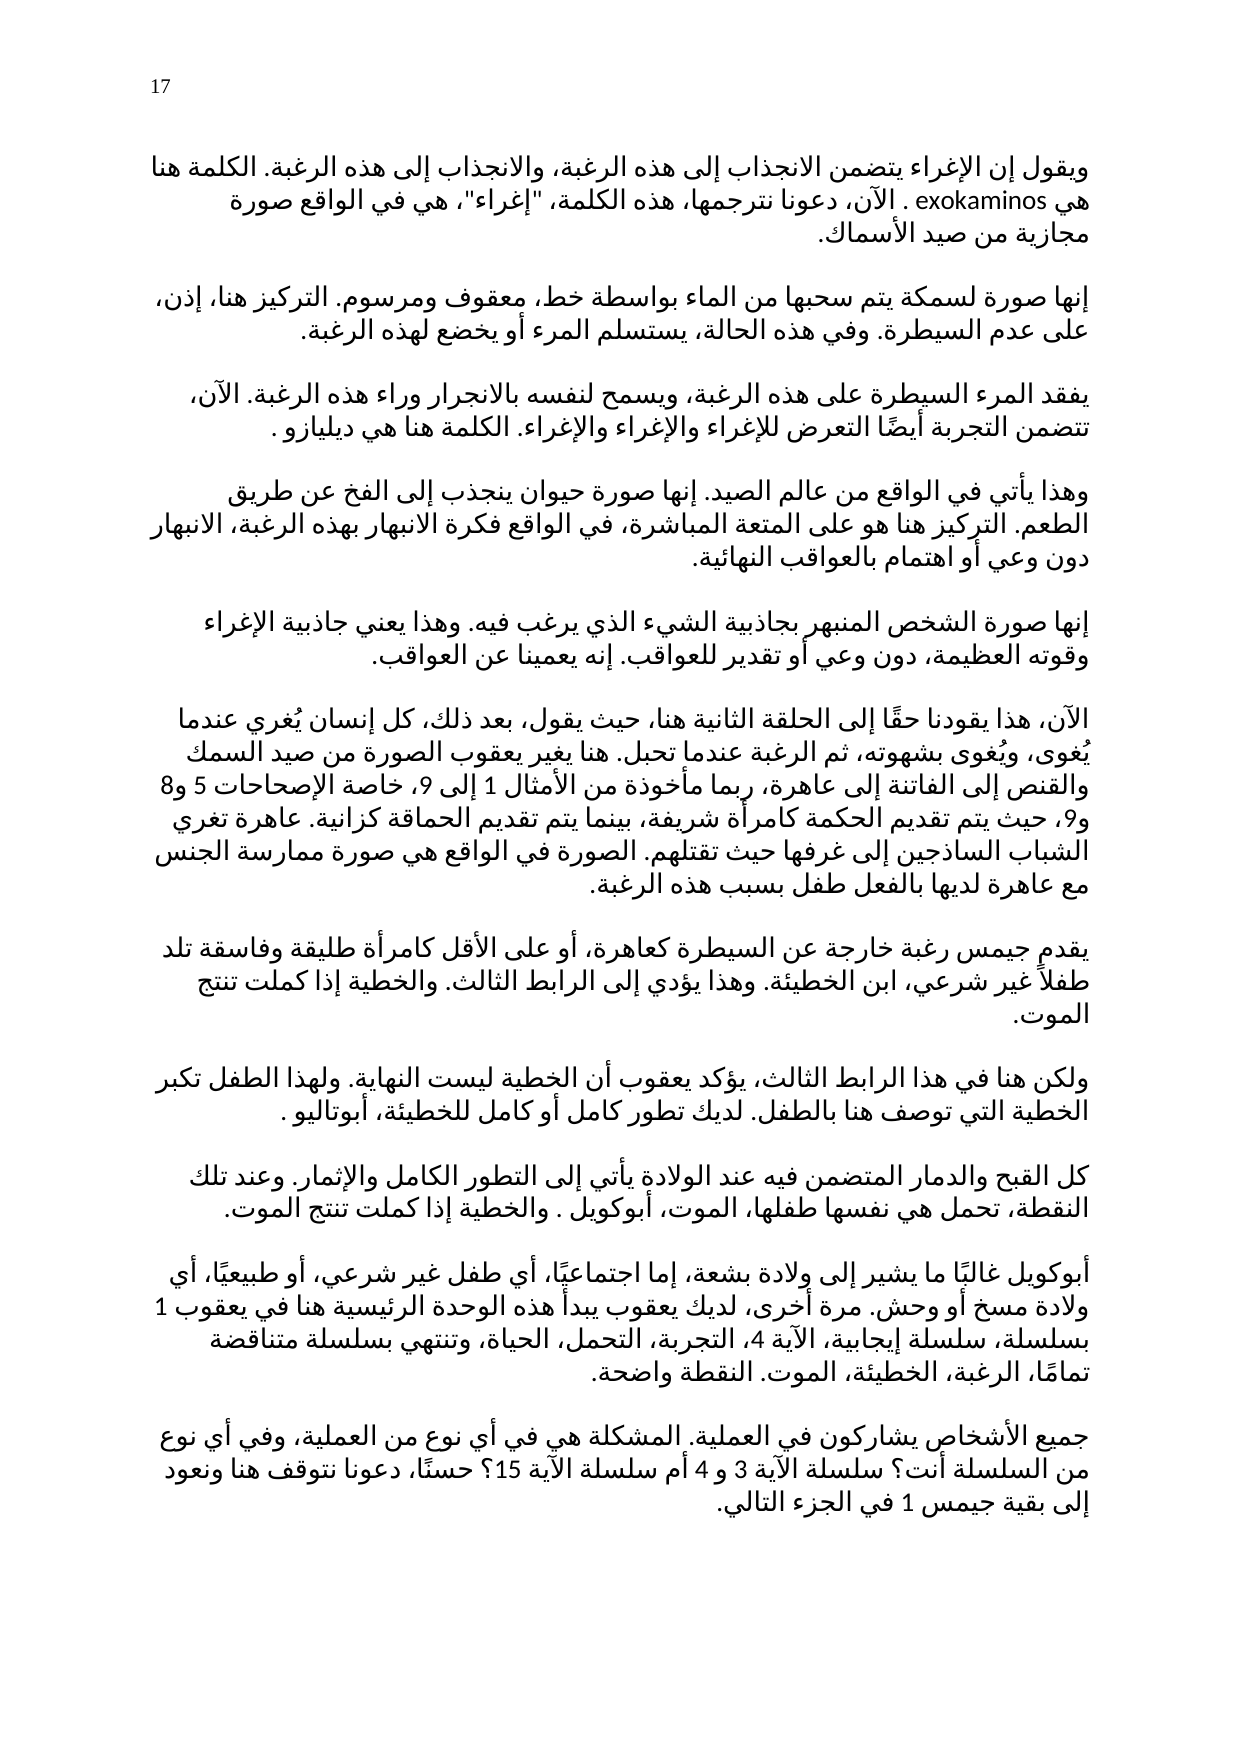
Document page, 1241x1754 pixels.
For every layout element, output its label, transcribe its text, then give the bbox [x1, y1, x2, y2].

text إنها صورة الشخص المنبهر بجاذبية الشيء الذي يرغب فيه. وهذا يعني جاذبية الإغراء وقوته العظيمة، دون وعي أو تقدير للعواقب. إنه يعمينا عن العواقب. [150, 605, 1090, 671]
text ويقول إن الإغراء يتضمن الانجذاب إلى هذه الرغبة، والانجذاب إلى هذه الرغبة. الكلمة هنا هي exokaminos . الآن، دعونا نترجمها، هذه الكلمة، "إغراء"، هي في الواقع صورة مجازية من صيد الأسماك. [150, 150, 1090, 249]
text جميع الأشخاص يشاركون في العملية. المشكلة هي في أي نوع من العملية، وفي أي نوع من السلسلة أنت؟ سلسلة الآية 3 و 4 أم سلسلة الآية 15؟ حسنًا، دعونا نتوقف هنا ونعود إلى بقية جيمس 1 في الجزء التالي. [150, 1419, 1090, 1518]
text يفقد المرء السيطرة على هذه الرغبة، ويسمح لنفسه بالانجرار وراء هذه الرغبة. الآن، تتضمن التجربة أيضًا التعرض للإغراء والإغراء والإغراء. الكلمة هنا هي ديليازو . [150, 377, 1090, 443]
text أبوكويل غالبًا ما يشير إلى ولادة بشعة، إما اجتماعيًا، أي طفل غير شرعي، أو طبيعيًا، أي ولادة مسخ أو وحش. مرة أخرى، لديك يعقوب يبدأ هذه الوحدة الرئيسية هنا في يعقوب 1 بسلسلة، سلسلة إيجابية، الآية 4، التجربة، التحمل، الحياة، وتنتهي بسلسلة متناقضة تمامًا، الرغبة، الخطيئة، الموت. النقطة واضحة. [150, 1256, 1090, 1388]
text وهذا يأتي في الواقع من عالم الصيد. إنها صورة حيوان ينجذب إلى الفخ عن طريق الطعم. التركيز هنا هو على المتعة المباشرة، في الواقع فكرة الانبهار بهذه الرغبة، الانبهار دون وعي أو اهتمام بالعواقب النهائية. [150, 474, 1090, 574]
text كل القبح والدمار المتضمن فيه عند الولادة يأتي إلى التطور الكامل والإثمار. وعند تلك النقطة، تحمل هي نفسها طفلها، الموت، أبوكويل . والخطية إذا كملت تنتج الموت. [150, 1159, 1090, 1225]
text إنها صورة لسمكة يتم سحبها من الماء بواسطة خط، معقوف ومرسوم. التركيز هنا، إذن، على عدم السيطرة. وفي هذه الحالة، يستسلم المرء أو يخضع لهذه الرغبة. [150, 280, 1090, 346]
text ولكن هنا في هذا الرابط الثالث، يؤكد يعقوب أن الخطية ليست النهاية. ولهذا الطفل تكبر الخطية التي توصف هنا بالطفل. لديك تطور كامل أو كامل للخطيئة، أبوتاليو . [150, 1061, 1090, 1127]
text يقدم جيمس رغبة خارجة عن السيطرة كعاهرة، أو على الأقل كامرأة طليقة وفاسقة تلد طفلاً غير شرعي، ابن الخطيئة. وهذا يؤدي إلى الرابط الثالث. والخطية إذا كملت تنتج الموت. [150, 931, 1090, 1030]
text الآن، هذا يقودنا حقًا إلى الحلقة الثانية هنا، حيث يقول، بعد ذلك، كل إنسان يُغري عندما يُغوى، ويُغوى بشهوته، ثم الرغبة عندما تحبل. هنا يغير يعقوب الصورة من صيد السمك والقنص إلى الفاتنة إلى عاهرة، ربما مأخوذة من الأمثال 1 إلى 9، خاصة الإصحاحات 5 و8 و9، حيث يتم تقديم الحكمة كامرأة شريفة، بينما يتم تقديم الحماقة كزانية. عاهرة تغري الشباب الساذجين إلى غرفها حيث تقتلهم. الصورة في الواقع هي صورة ممارسة الجنس مع عاهرة لديها بالفعل طفل بسبب هذه الرغبة. [150, 702, 1090, 900]
